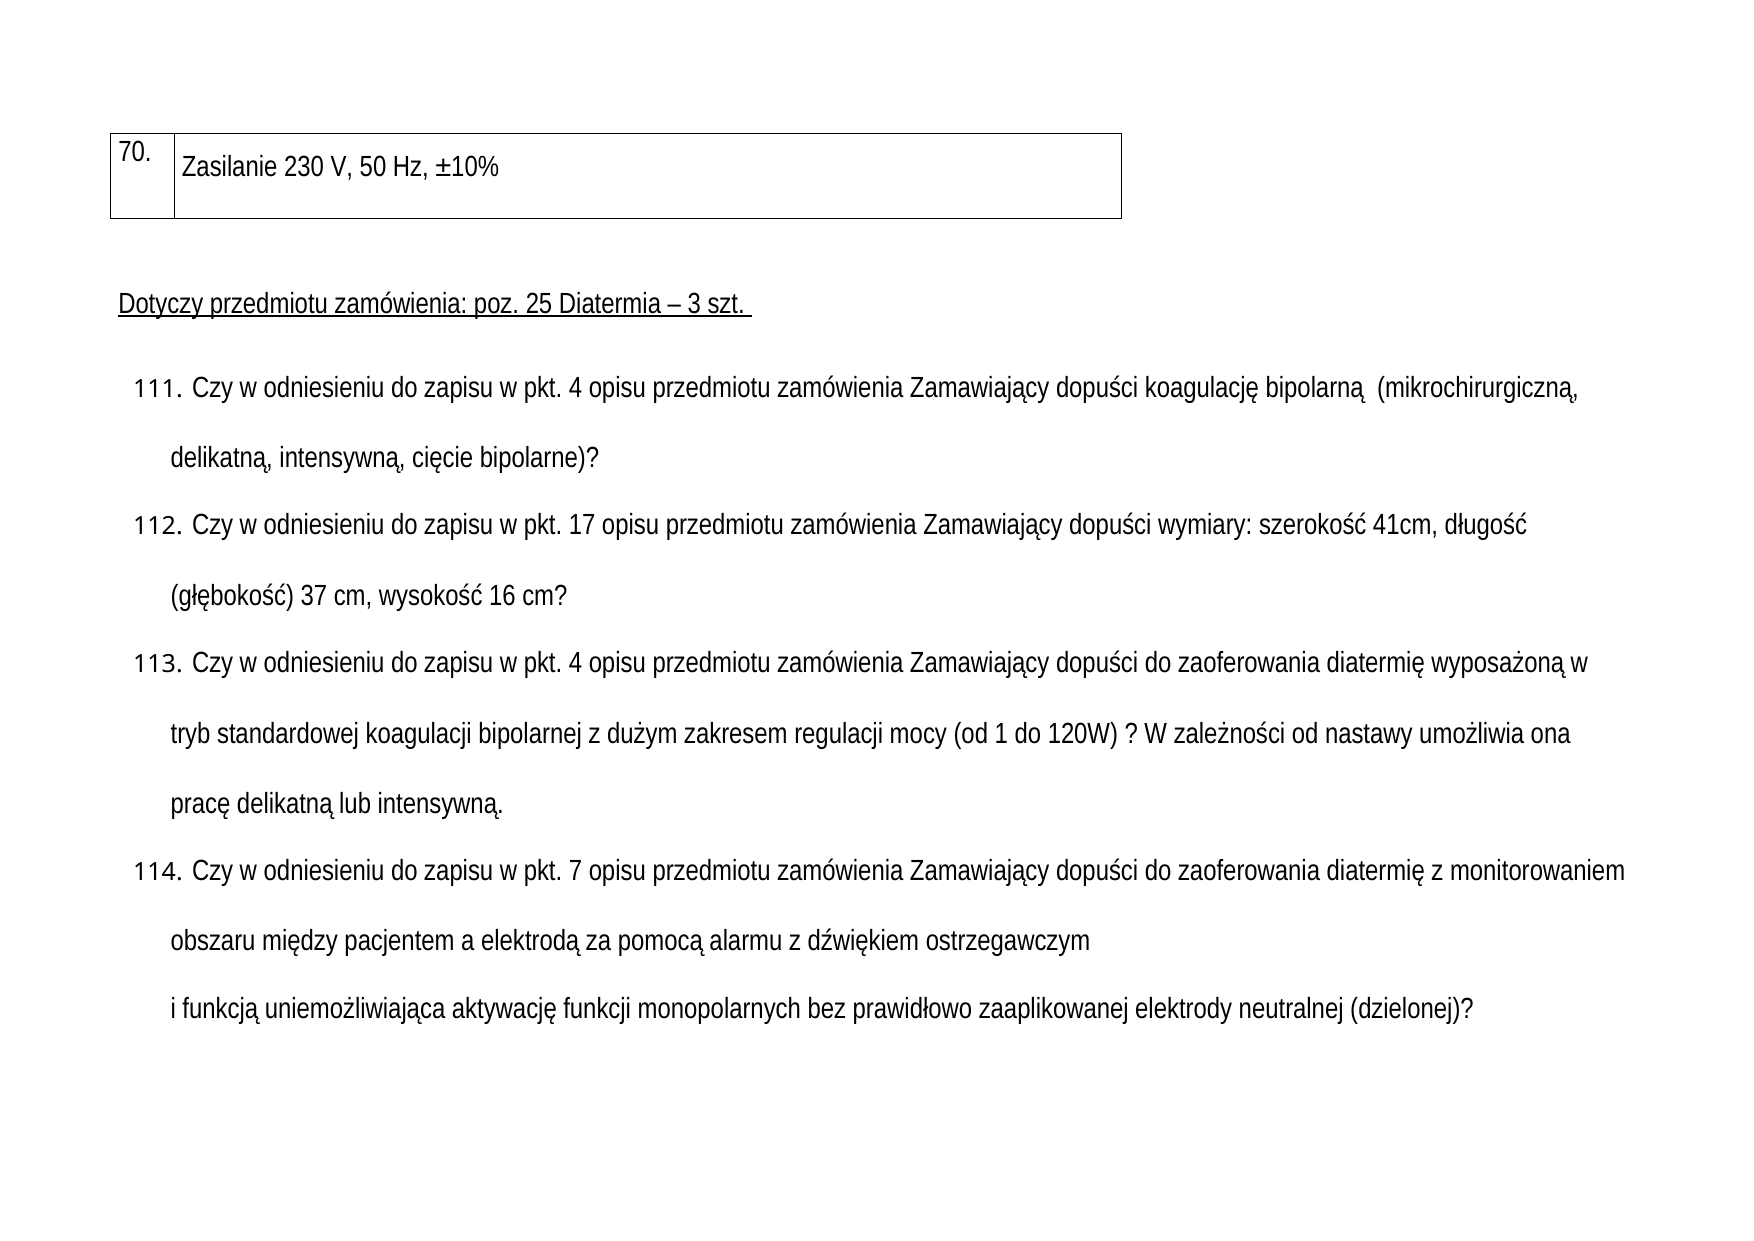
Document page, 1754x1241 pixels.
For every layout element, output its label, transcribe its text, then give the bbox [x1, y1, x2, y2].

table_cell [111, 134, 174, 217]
list Czy w odniesieniu do zapisu w pkt. 7 opisu przedmiotu zamówienia Zamawiający dopuści do zaoferowania diatermię z monitorowaniem obszaru między pacjentem a elektrodą za pomocą alarmu z dźwiękiem ostrzegawczym [133, 838, 1636, 973]
text Dotyczy przedmiotu zamówienia: poz. 25 Diatermia – 3 szt. [118, 270, 1636, 335]
list Czy w odniesieniu do zapisu w pkt. 4 opisu przedmiotu zamówienia Zamawiający dopuści koagulację bipolarną (mikrochirurgiczną, delikatną, intensywną, cięcie bipolarne)? [133, 354, 1636, 489]
list Czy w odniesieniu do zapisu w pkt. 4 opisu przedmiotu zamówienia Zamawiający dopuści do zaoferowania diatermię wyposażoną w tryb standardowej koagulacji bipolarnej z dużym zakresem regulacji mocy (od 1 do 120W) ? W zależności od nastawy umożliwia ona pracę delikatną lub intensywną. [133, 630, 1636, 835]
list Czy w odniesieniu do zapisu w pkt. 17 opisu przedmiotu zamówienia Zamawiający dopuści wymiary: szerokość 41cm, długość (głębokość) 37 cm, wysokość 16 cm? [133, 492, 1636, 627]
list i funkcją uniemożliwiająca aktywację funkcji monopolarnych bez prawidłowo zaaplikowanej elektrody neutralnej (dzielonej)? [170, 975, 1636, 1040]
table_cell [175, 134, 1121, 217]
